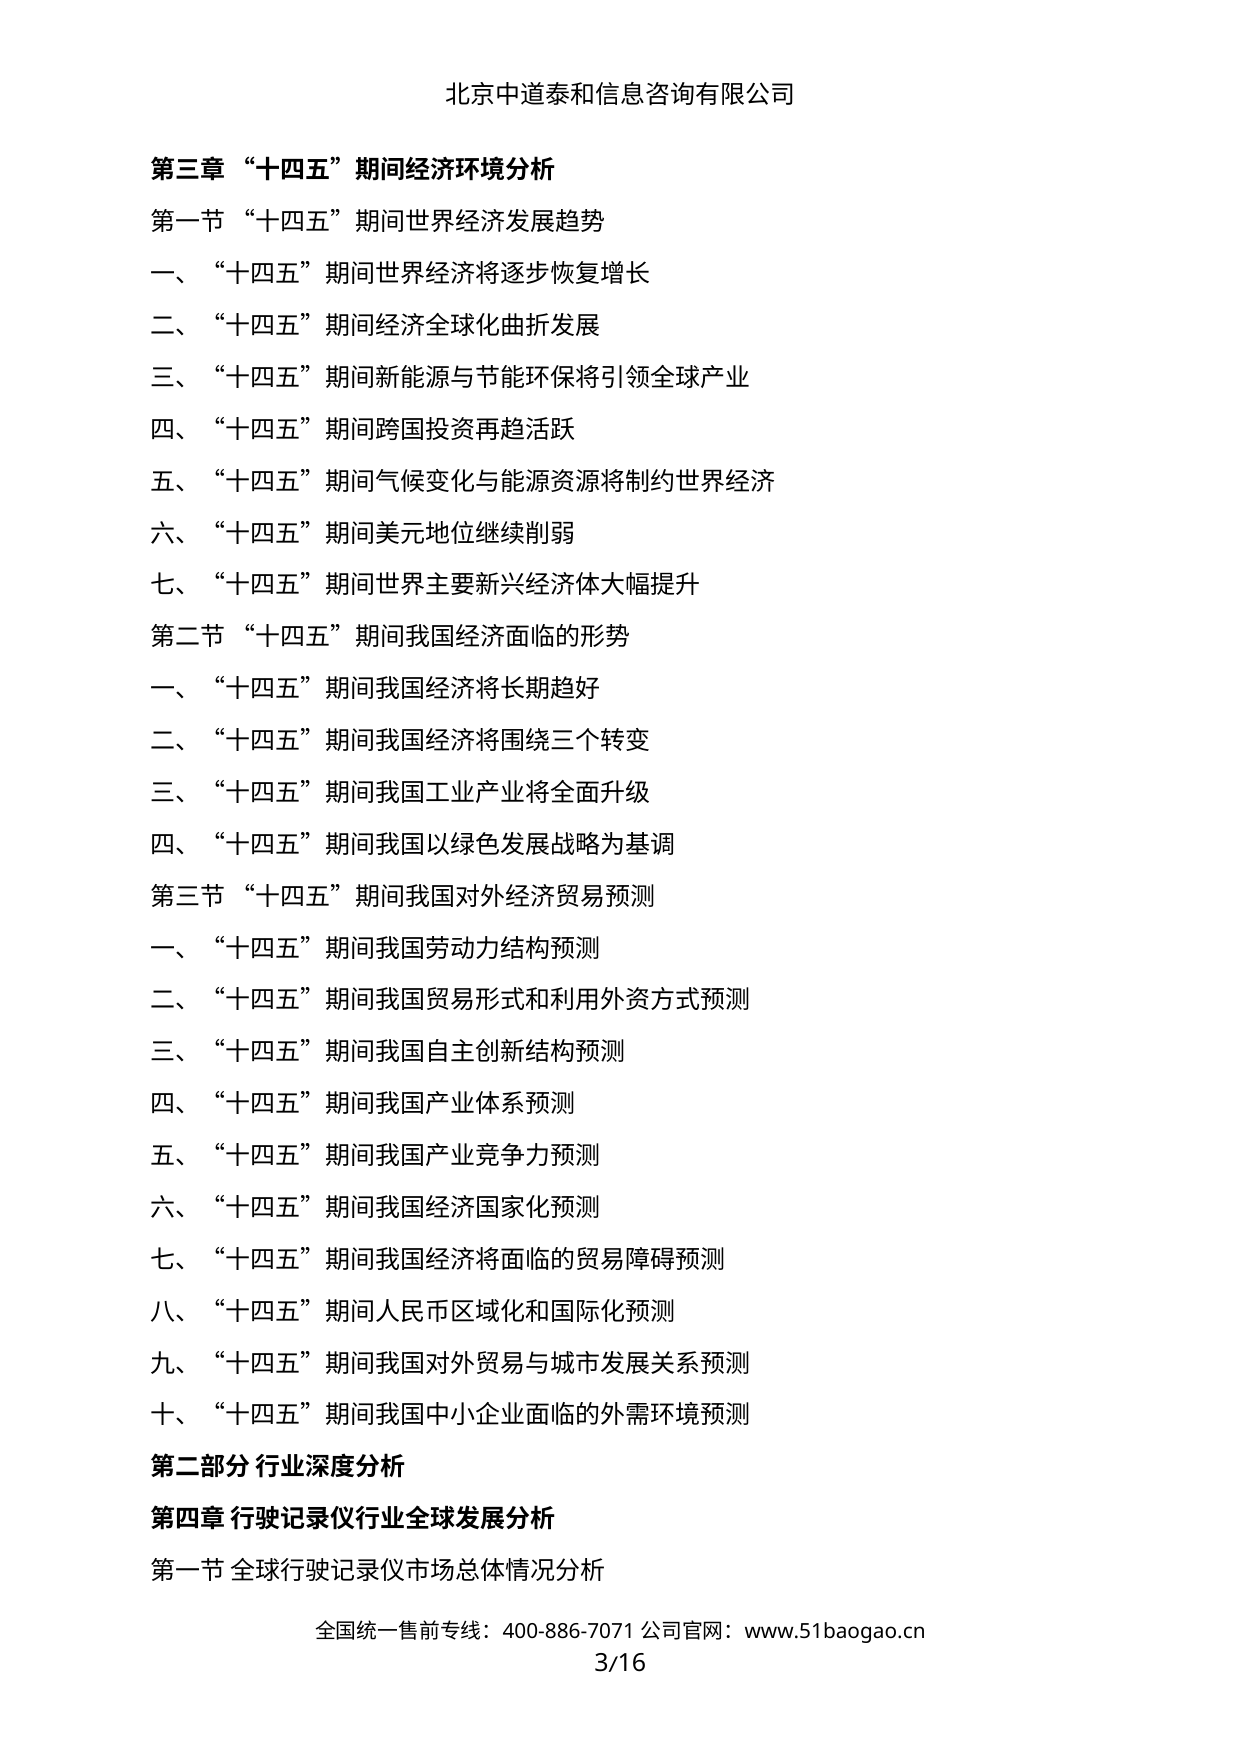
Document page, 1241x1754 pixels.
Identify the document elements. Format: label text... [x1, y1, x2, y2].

text 第三节 “十四五”期间我国对外经济贸易预测 [150, 876, 1090, 912]
text 四、“十四五”期间我国以绿色发展战略为基调 [150, 824, 1090, 861]
text 七、“十四五”期间我国经济将面临的贸易障碍预测 [150, 1239, 1090, 1276]
text 第一节 “十四五”期间世界经济发展趋势 [150, 202, 1090, 238]
text 五、“十四五”期间我国产业竞争力预测 [150, 1136, 1090, 1172]
text 第二节 “十四五”期间我国经济面临的形势 [150, 617, 1090, 653]
text 第二部分 行业深度分析 [150, 1447, 1090, 1483]
text 第一节 全球行驶记录仪市场总体情况分析 [150, 1551, 1090, 1587]
text 七、“十四五”期间世界主要新兴经济体大幅提升 [150, 565, 1090, 601]
text 一、“十四五”期间我国劳动力结构预测 [150, 928, 1090, 964]
text 八、“十四五”期间人民币区域化和国际化预测 [150, 1291, 1090, 1327]
text 四、“十四五”期间我国产业体系预测 [150, 1084, 1090, 1120]
text 一、“十四五”期间世界经济将逐步恢复增长 [150, 254, 1090, 290]
text 六、“十四五”期间我国经济国家化预测 [150, 1187, 1090, 1224]
text 第三章 “十四五”期间经济环境分析 [150, 150, 1090, 186]
text 二、“十四五”期间经济全球化曲折发展 [150, 306, 1090, 342]
text 五、“十四五”期间气候变化与能源资源将制约世界经济 [150, 461, 1090, 497]
text 二、“十四五”期间我国经济将围绕三个转变 [150, 721, 1090, 757]
text 第四章 行驶记录仪行业全球发展分析 [150, 1499, 1090, 1535]
text 四、“十四五”期间跨国投资再趋活跃 [150, 409, 1090, 446]
text 二、“十四五”期间我国贸易形式和利用外资方式预测 [150, 980, 1090, 1016]
text 三、“十四五”期间我国自主创新结构预测 [150, 1032, 1090, 1068]
text 十、“十四五”期间我国中小企业面临的外需环境预测 [150, 1395, 1090, 1431]
text 三、“十四五”期间新能源与节能环保将引领全球产业 [150, 357, 1090, 394]
text 三、“十四五”期间我国工业产业将全面升级 [150, 772, 1090, 809]
text 九、“十四五”期间我国对外贸易与城市发展关系预测 [150, 1343, 1090, 1379]
text 六、“十四五”期间美元地位继续削弱 [150, 513, 1090, 549]
text 一、“十四五”期间我国经济将长期趋好 [150, 669, 1090, 705]
